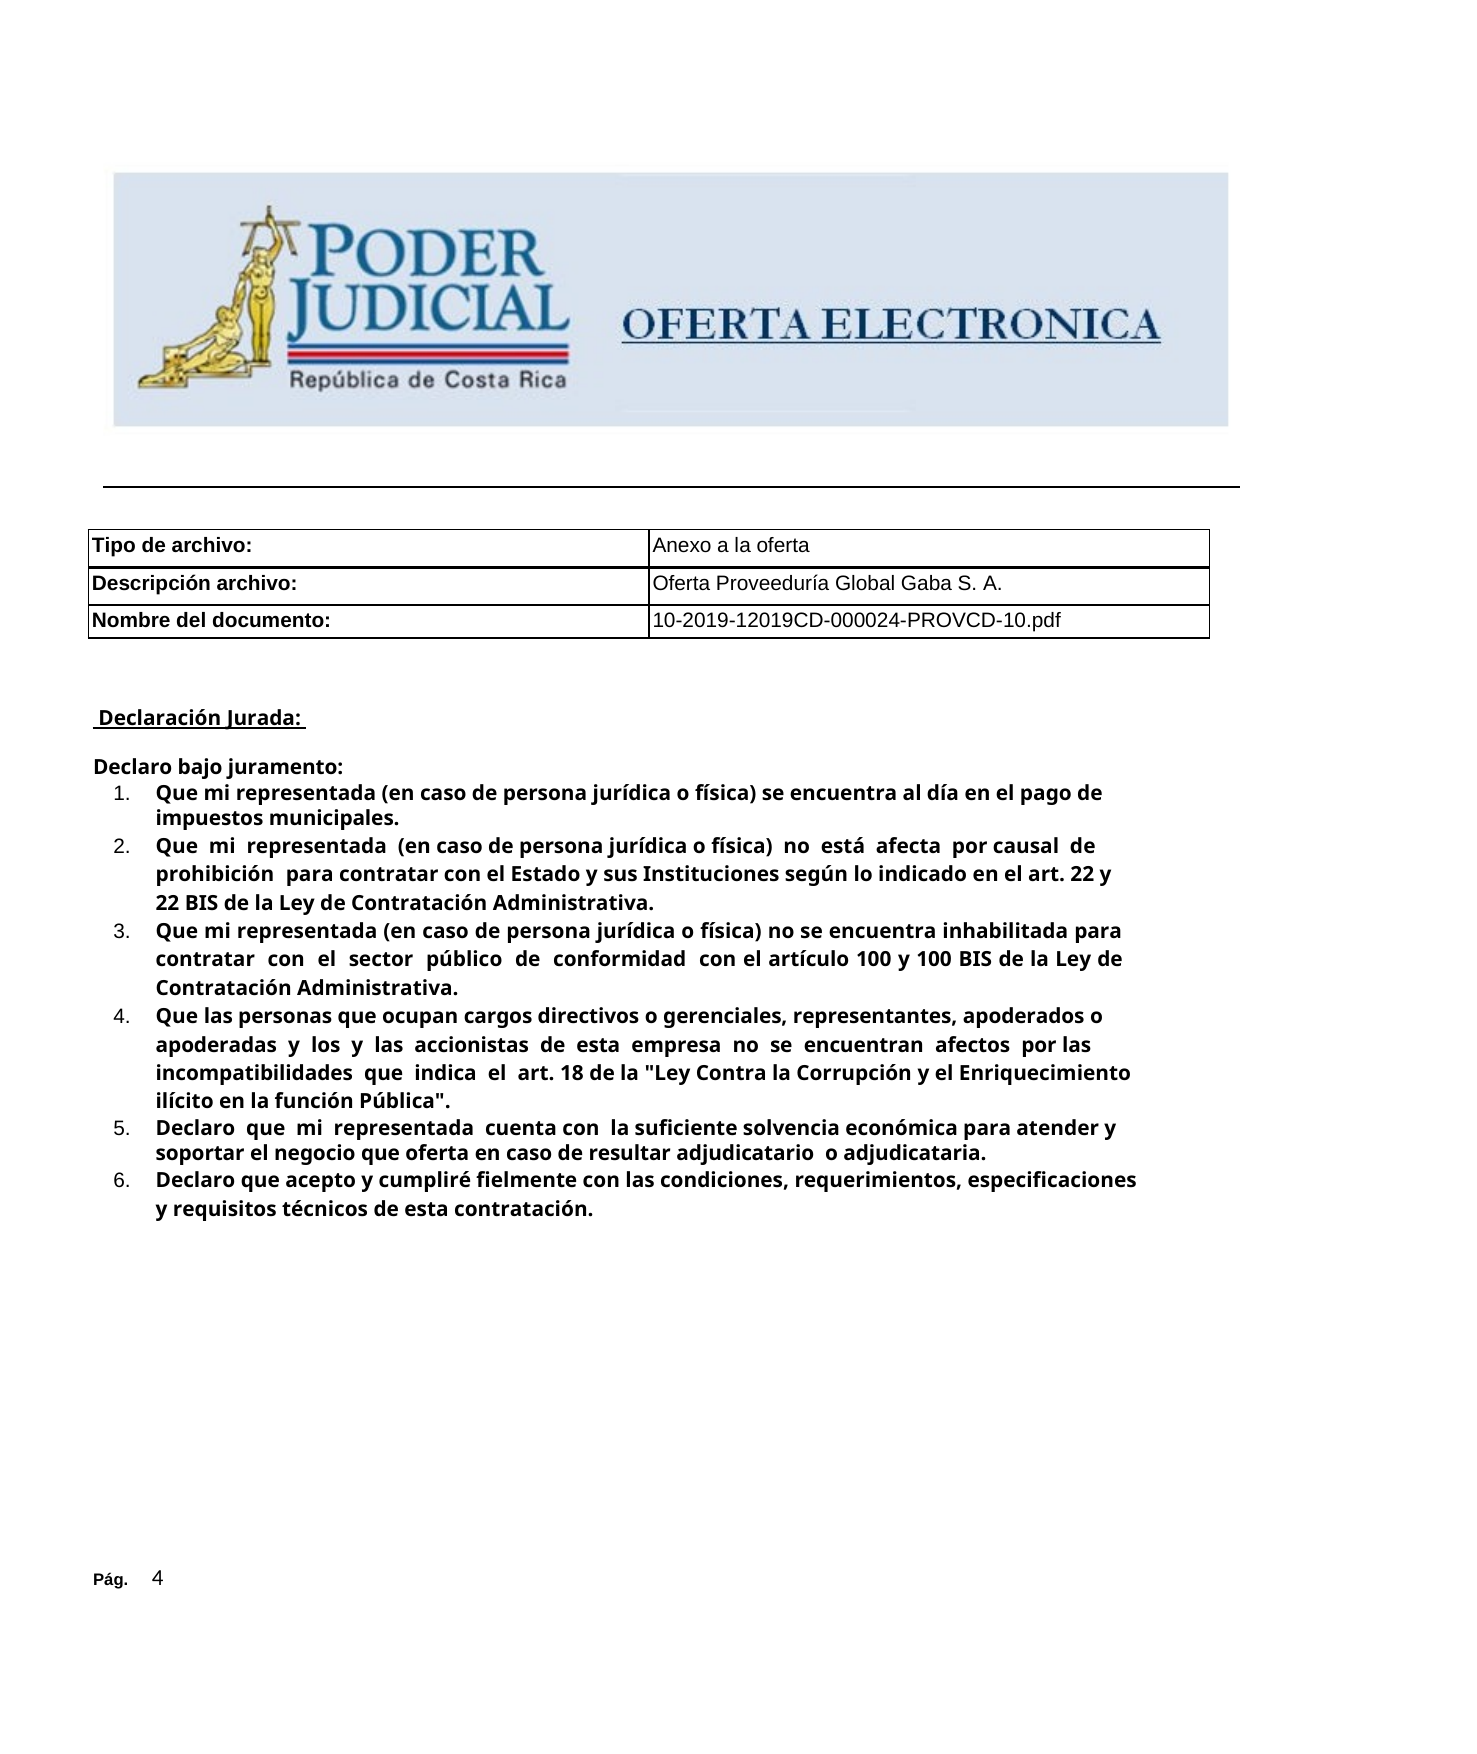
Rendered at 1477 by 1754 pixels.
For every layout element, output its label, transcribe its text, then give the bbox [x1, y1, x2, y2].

list Declaro que mi representada cuenta con la suficiente solvencia económica para atender y [113, 1115, 1266, 1140]
table_cell Oferta Proveeduría Global Gaba S. A. [650, 569, 1209, 604]
list Que mi representada (en caso de persona jurídica o física) se encuentra al día en el pago de [113, 780, 1266, 806]
text Declaración Jurada: [93, 703, 1266, 731]
picture [103, 162, 1241, 436]
list Declaro que acepto y cumpliré fielmente con las condiciones, requerimientos, especificaciones y requisitos técnicos de esta contratación. [113, 1165, 1141, 1222]
text soportar el negocio que oferta en caso de resultar adjudicatario o adjudicataria. [155, 1140, 1266, 1165]
table_cell 10-2019-12019CD-000024-PROVCD-10.pdf [650, 606, 1209, 637]
table_header Tipo de archivo: [89, 530, 648, 566]
list Que mi representada (en caso de persona jurídica o física) no está afecta por causal de prohibición para contratar con el Estado y sus Instituciones según lo indicado en el art. 22 y 22 BIS de la Ley de Contratación Administrativa. [113, 831, 1123, 916]
text impuestos municipales. [155, 806, 1266, 831]
text Declaro bajo juramento: [93, 752, 1266, 780]
list Que las personas que ocupan cargos directivos o gerenciales, representantes, apoderados o apoderadas y los y las accionistas de esta empresa no se encuentran afectos por las incompatibilidades que indica el art. 18 de la "Ley Contra la Corrupción y el Enriquecimiento ilícito en la función Pública". [113, 1001, 1141, 1115]
list Que mi representada (en caso de persona jurídica o física) no se encuentra inhabilitada para contratar con el sector público de conformidad con el artículo 100 y 100 BIS de la Ley de Contratación Administrativa. [113, 916, 1124, 1001]
table_cell Nombre del documento: [89, 606, 648, 637]
table_cell Descripción archivo: [89, 569, 648, 604]
table_header Anexo a la oferta [650, 530, 1209, 566]
